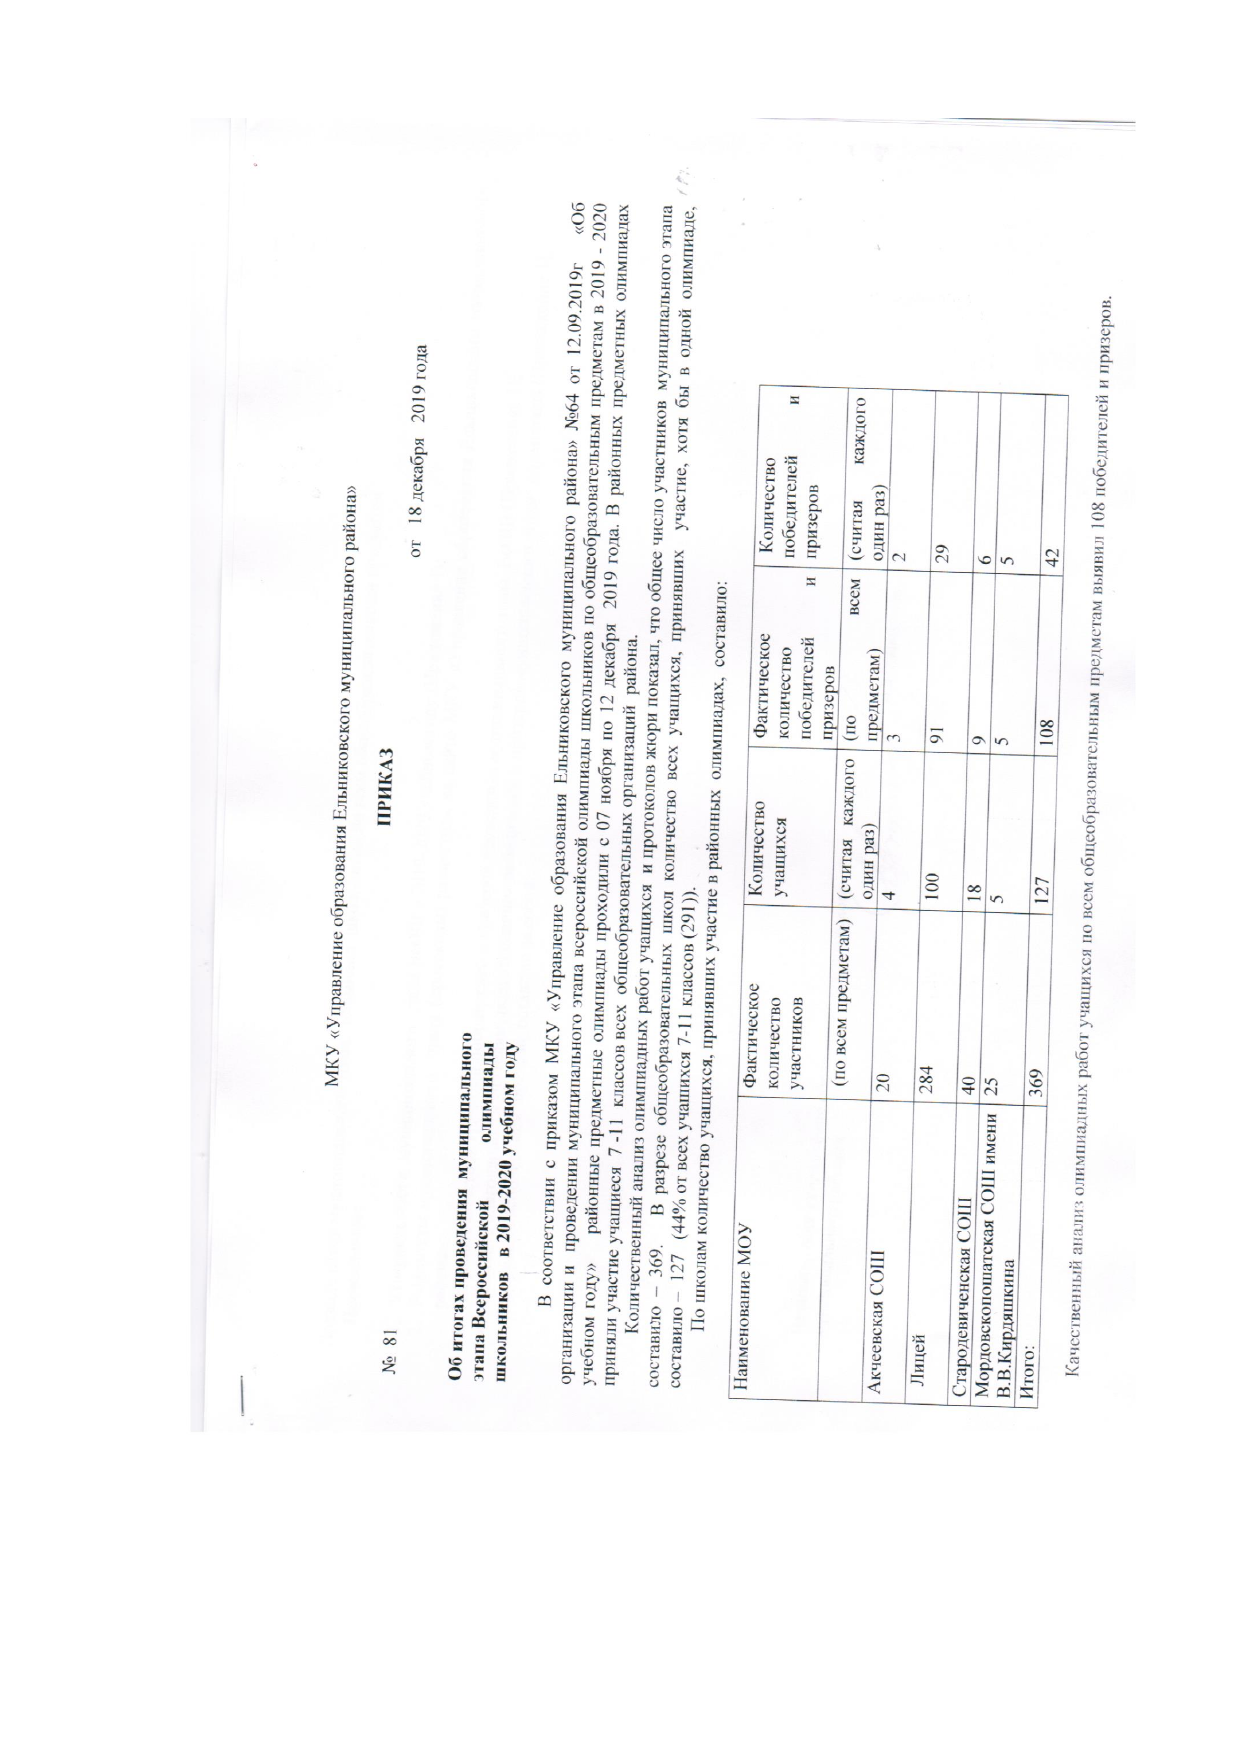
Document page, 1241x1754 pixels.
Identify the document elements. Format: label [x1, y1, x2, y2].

picture [177, 118, 1152, 1459]
